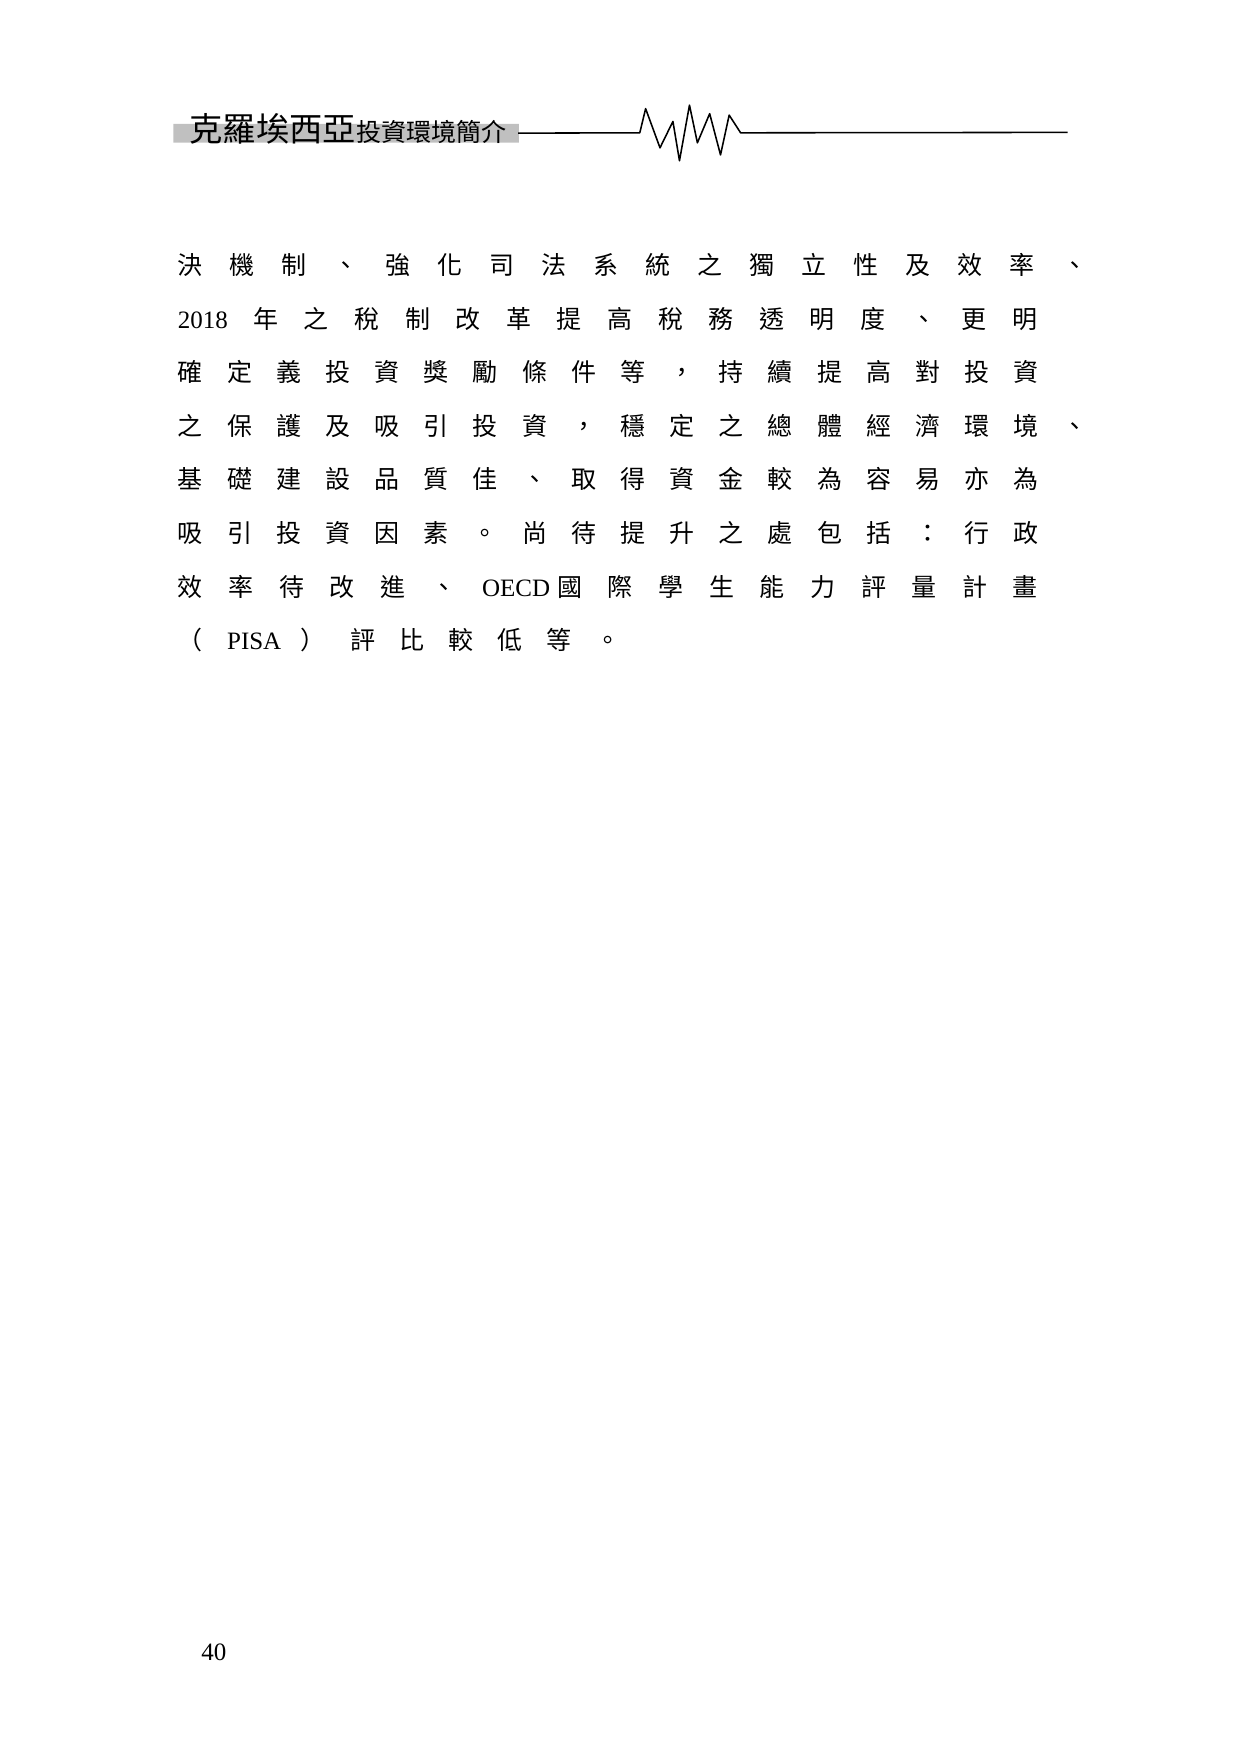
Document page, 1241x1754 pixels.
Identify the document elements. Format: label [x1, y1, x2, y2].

text [178, 237, 1063, 666]
